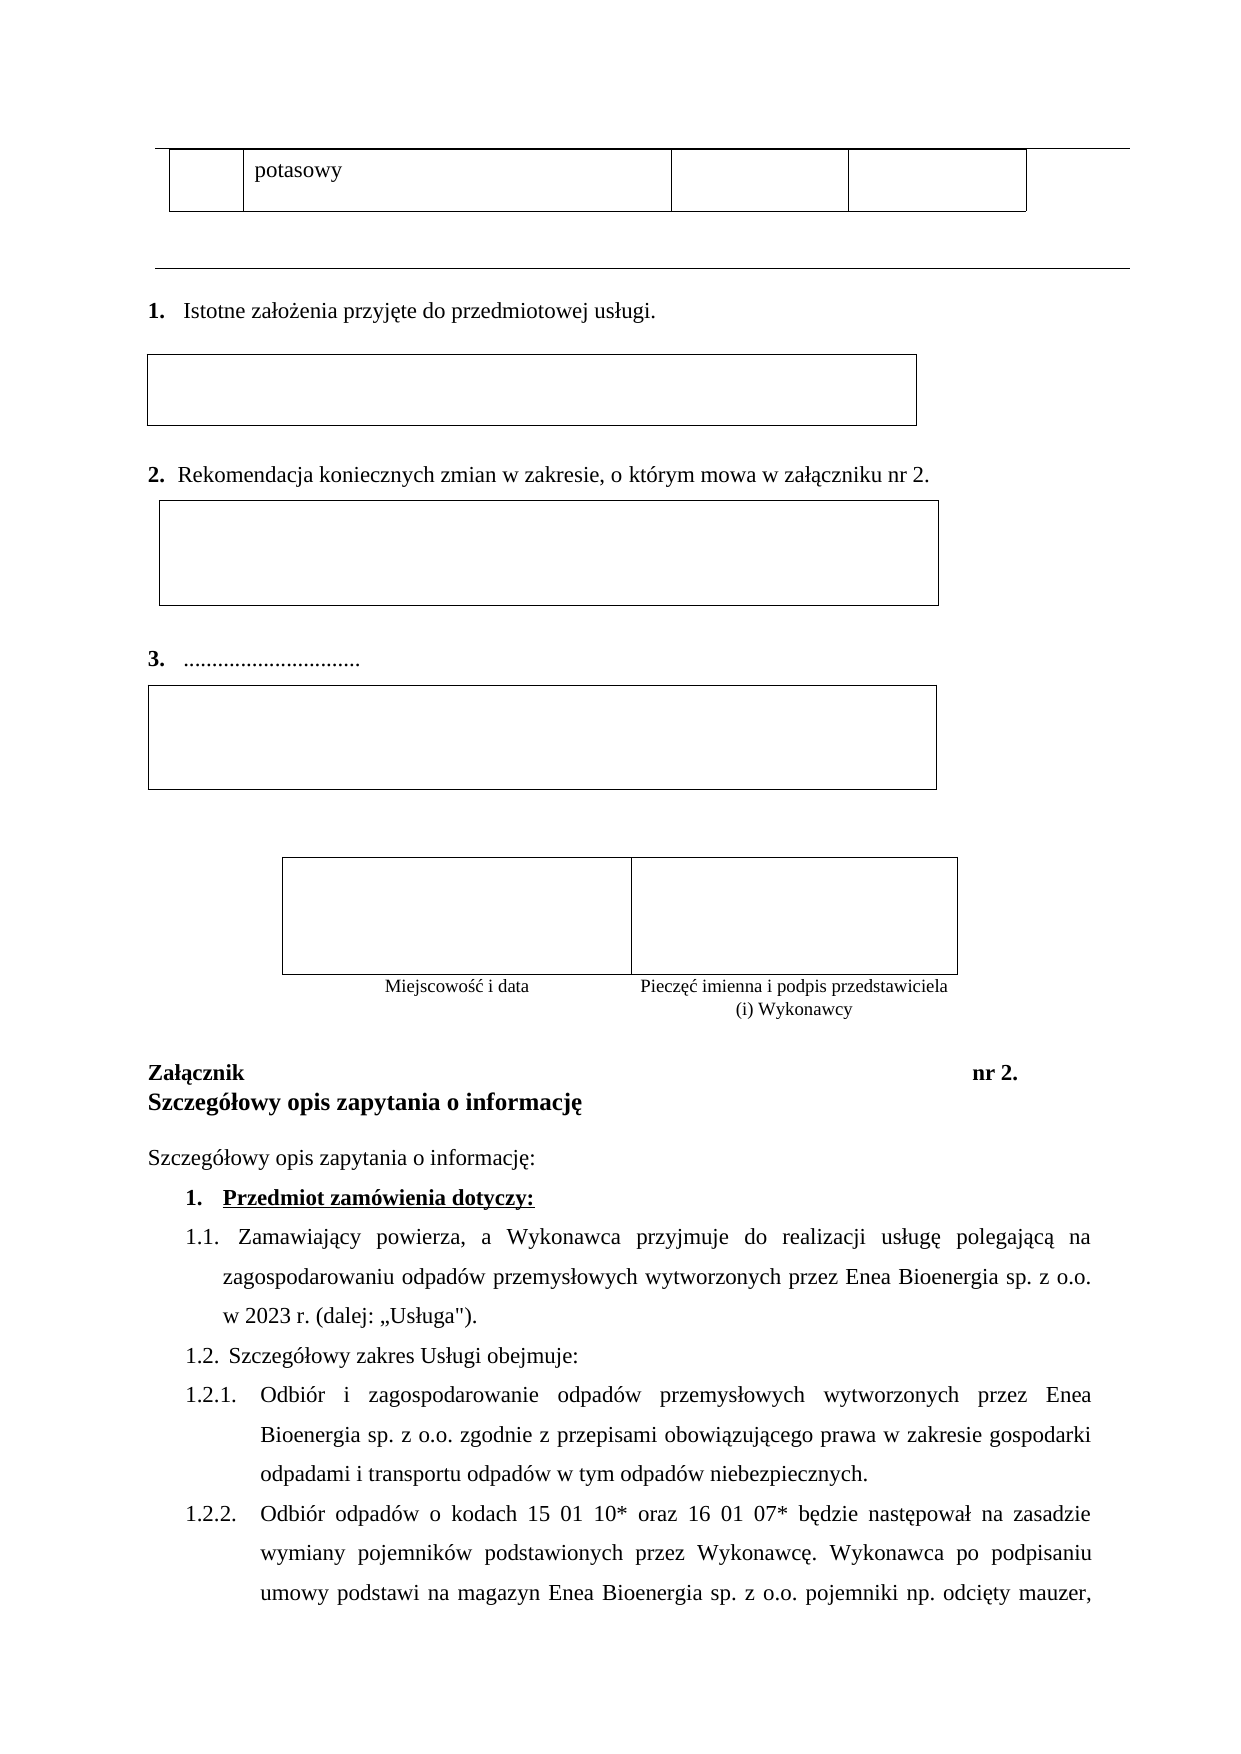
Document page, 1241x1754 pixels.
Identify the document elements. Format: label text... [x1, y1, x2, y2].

text Szczegółowy opis zapytania o informację: [148, 1144, 1093, 1171]
table_header [160, 501, 938, 604]
table_cell Pieczęć imienna i podpis przedstawiciela (i) Wykonawcy [631, 975, 957, 1068]
list Istotne założenia przyjęte do przedmiotowej usługi. [148, 297, 1093, 324]
list Szczegółowy zakres Usługi obejmuje: [185, 1342, 1093, 1368]
list ............................... [148, 645, 1093, 671]
table_header [283, 858, 631, 974]
list Odbiór i zagospodarowanie odpadów przemysłowych wytworzonych przez Enea Bioenergia sp. z o.o. zgodnie z przepisami obowiązującego prawa w zakresie gospodarki odpadami i transportu odpadów w tym odpadów niebezpiecznych. [185, 1381, 1093, 1487]
list Rekomendacja koniecznych zmian w zakresie, o którym mowa w załączniku nr 2. [148, 461, 1093, 487]
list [185, 1500, 1093, 1605]
table_header [149, 686, 936, 789]
table_cell Miejscowość i data [283, 975, 631, 1068]
list Zamawiający powierza, a Wykonawca przyjmuje do realizacji usługę polegającą na zagospodarowaniu odpadów przemysłowych wytworzonych przez Enea Bioenergia sp. z o.o. w 2023 r. (dalej: „Usługa"). [185, 1223, 1093, 1329]
list Przedmiot zamówienia dotyczy: [185, 1184, 1093, 1210]
table_header [632, 858, 957, 974]
text Załącznik nr 2. Szczegółowy opis zapytania o informację [148, 1059, 1093, 1116]
table_header [148, 355, 916, 424]
